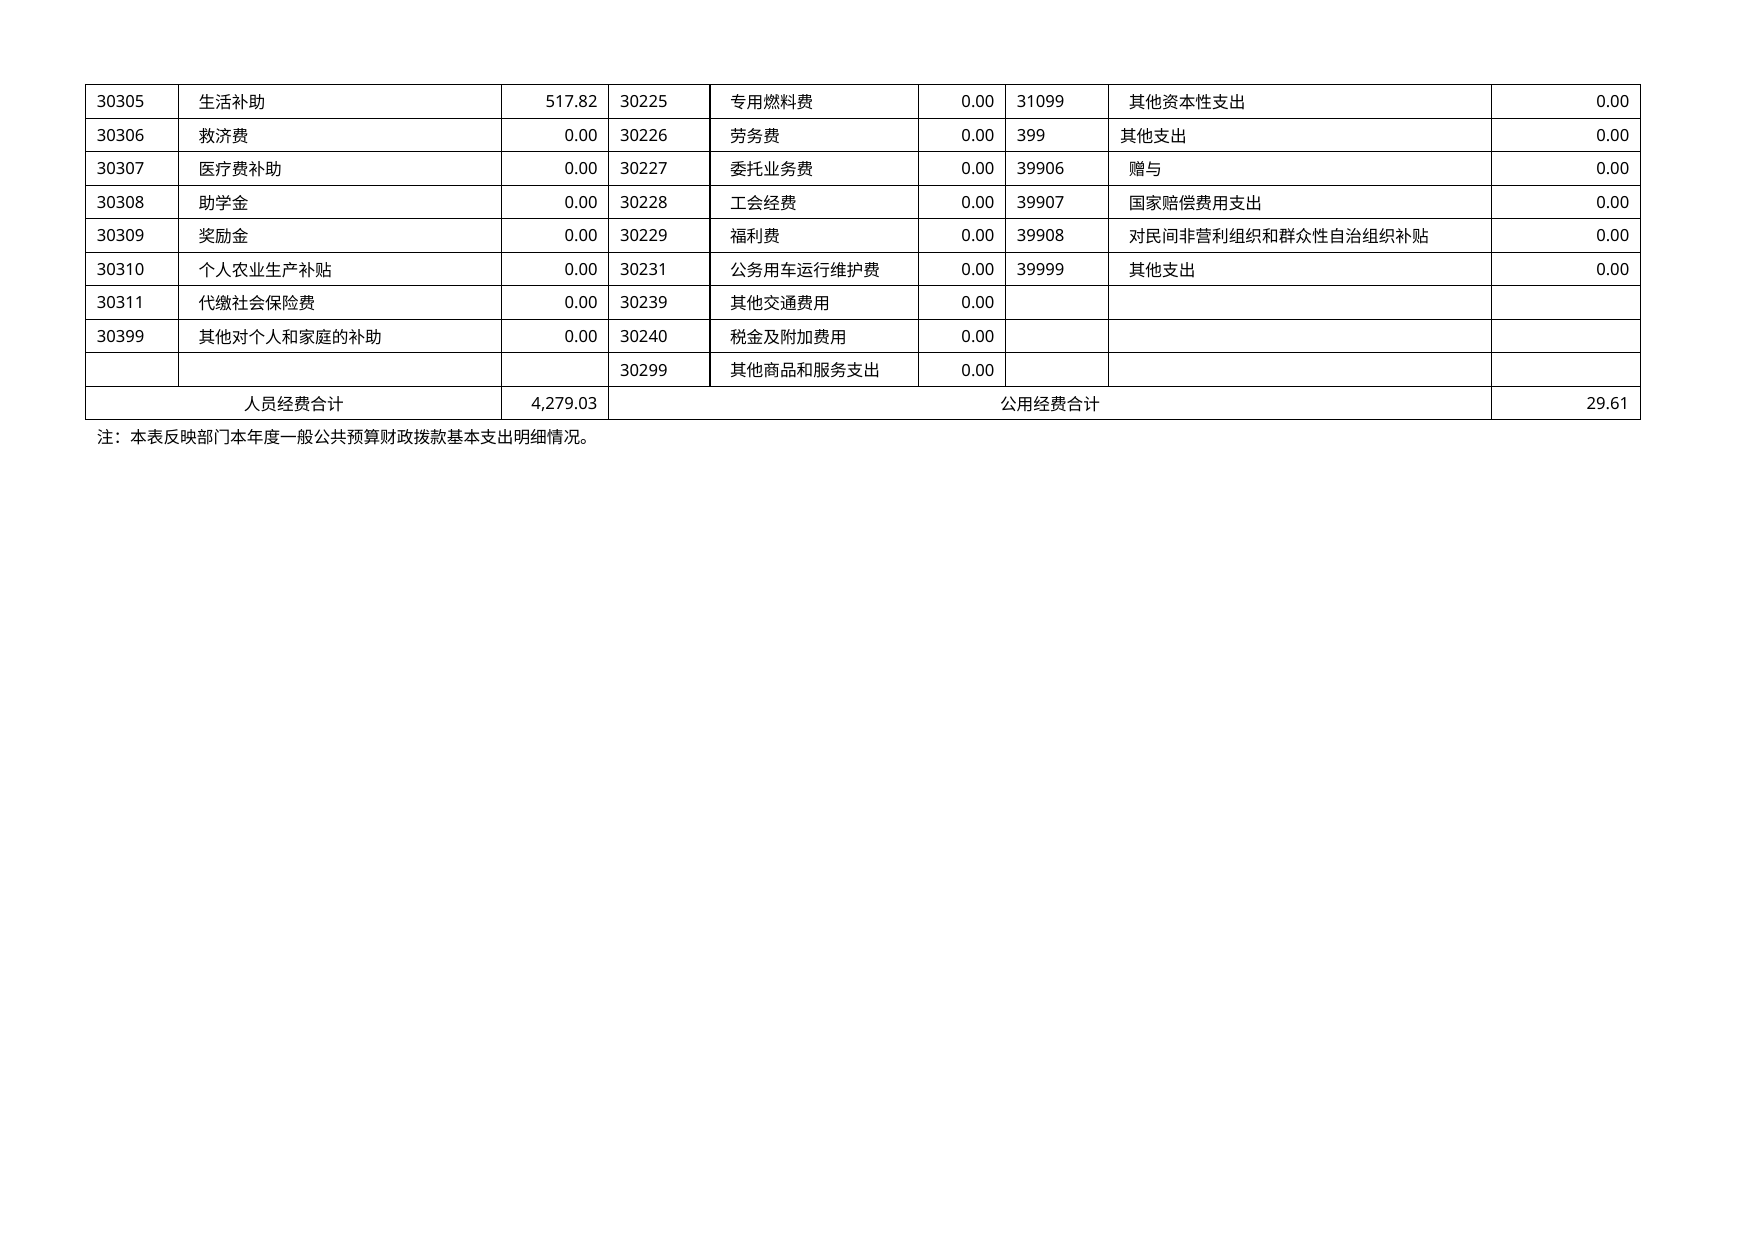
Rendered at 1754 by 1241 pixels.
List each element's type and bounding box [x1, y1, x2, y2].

table_header [74, 84, 1754, 973]
